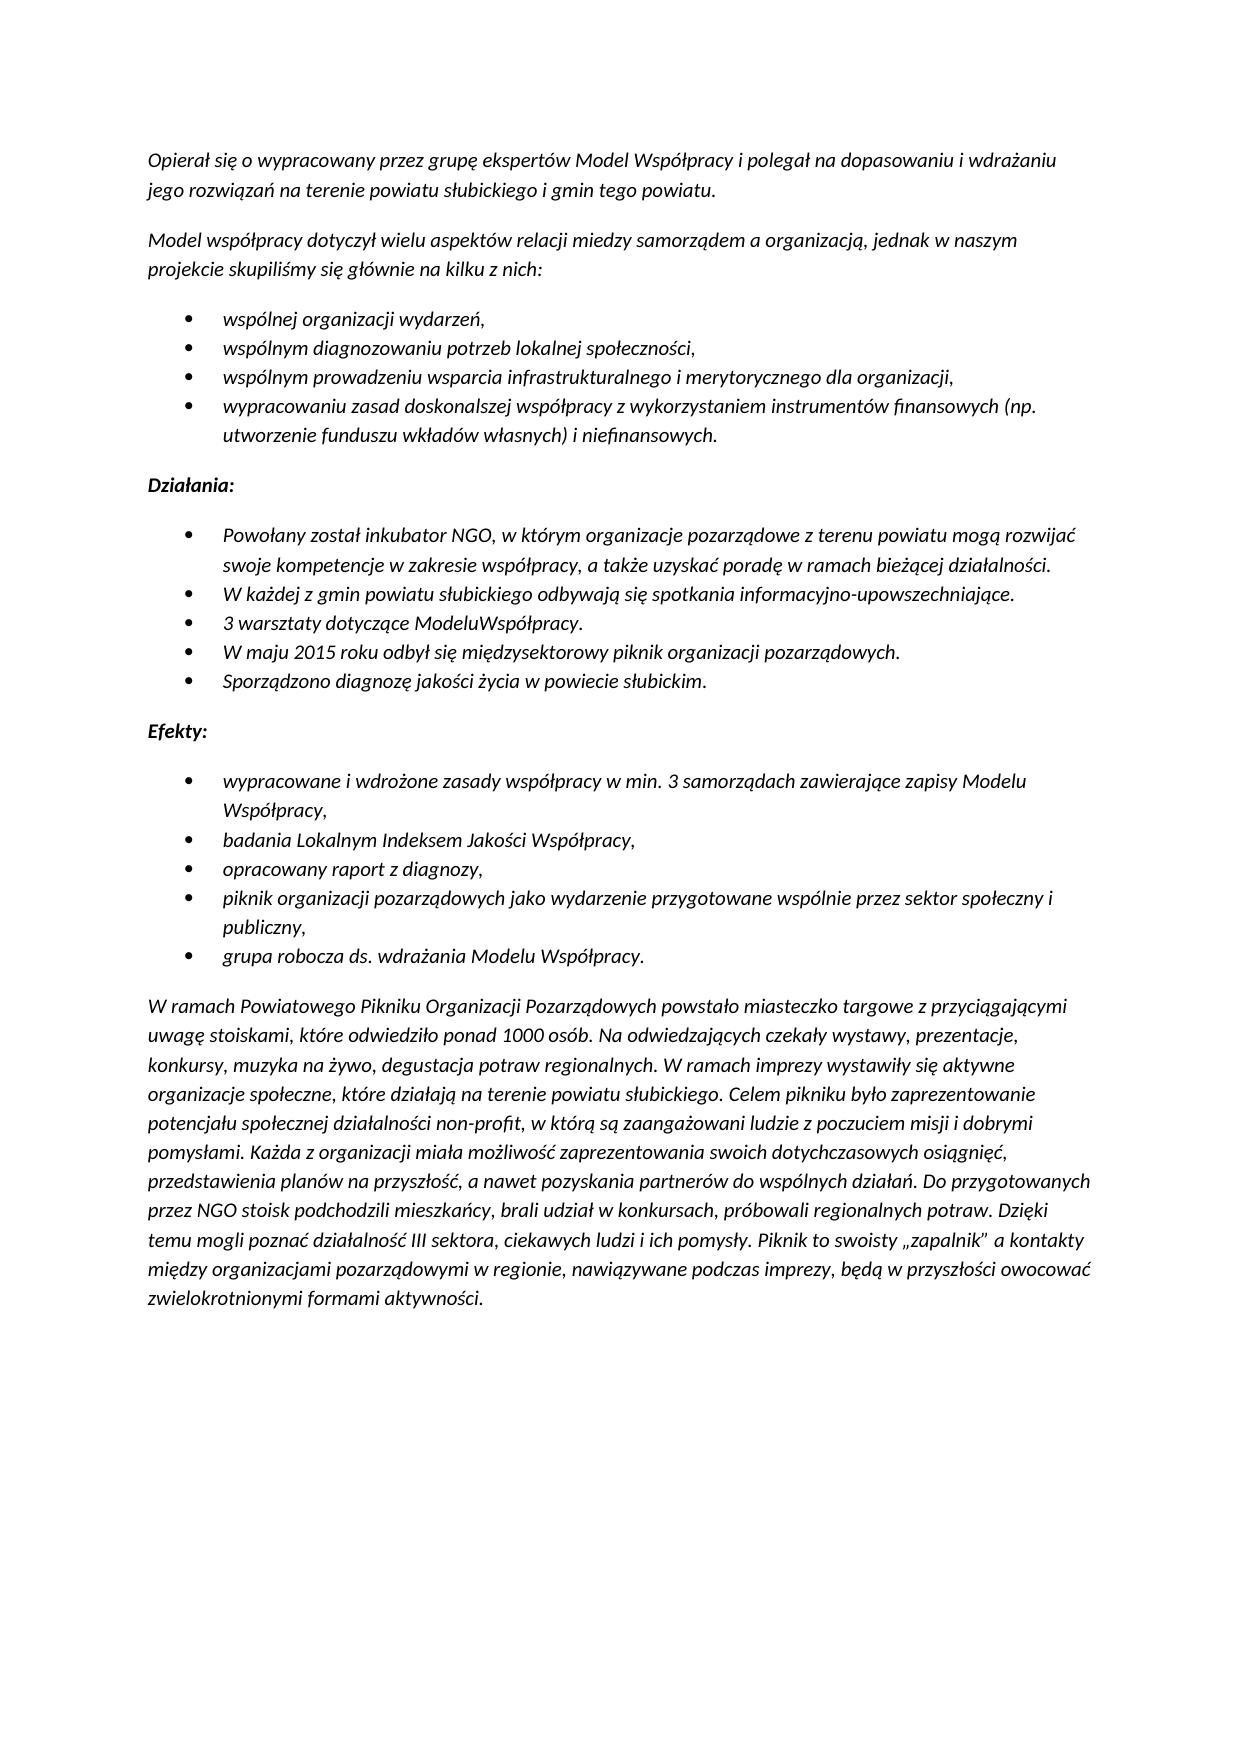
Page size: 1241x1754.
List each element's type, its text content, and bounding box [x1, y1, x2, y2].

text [148, 148, 1093, 202]
text Efekty: [148, 718, 1093, 744]
list W maju 2015 roku odbył się międzysektorowy piknik organizacji pozarządowych. [185, 639, 1093, 665]
list W każdej z gmin powiatu słubickiego odbywają się spotkania informacyjno-upowszechniające. [185, 581, 1093, 606]
list piknik organizacji pozarządowych jako wydarzenie przygotowane wspólnie przez sektor społeczny i publiczny, [185, 885, 1093, 940]
list Sporządzono diagnozę jakości życia w powiecie słubickim. [185, 668, 1093, 694]
list wypracowane i wdrożone zasady współpracy w min. 3 samorządach zawierające zapisy Modelu Współpracy, [185, 768, 1093, 823]
list wspólnym prowadzeniu wsparcia infrastrukturalnego i merytorycznego dla organizacji, [185, 364, 1093, 390]
list Powołany został inkubator NGO, w którym organizacje pozarządowe z terenu powiatu mogą rozwijać swoje kompetencje w zakresie współpracy, a także uzyskać poradę w ramach bieżącej działalności. [185, 523, 1093, 577]
list wypracowaniu zasad doskonalszej współpracy z wykorzystaniem instrumentów finansowych (np. utworzenie funduszu wkładów własnych) i niefinansowych. [185, 393, 1093, 448]
list badania Lokalnym Indeksem Jakości Współpracy, [185, 827, 1093, 852]
list grupa robocza ds. wdrażania Modelu Współpracy. [185, 943, 1093, 969]
text Model współpracy dotyczył wielu aspektów relacji miedzy samorządem a organizacją, jednak w naszym projekcie skupiliśmy się głównie na kilku z nich: [148, 227, 1093, 281]
list wspólnej organizacji wydarzeń, [185, 306, 1093, 331]
text W ramach Powiatowego Pikniku Organizacji Pozarządowych powstało miasteczko targowe z przyciągającymi uwagę stoiskami, które odwiedziło ponad 1000 osób. Na odwiedzających czekały wystawy, prezentacje, konkursy, muzyka na żywo, degustacja potraw regionalnych. W ramach imprezy wystawiły się aktywne organizacje społeczne, które działają na terenie powiatu słubickiego. Celem pikniku było zaprezentowanie potencjału społecznej działalności non-profit, w którą są zaangażowani ludzie z poczuciem misji i dobrymi pomysłami. Każda z organizacji miała możliwość zaprezentowania swoich dotychczasowych osiągnięć, przedstawienia planów na przyszłość, a nawet pozyskania partnerów do wspólnych działań. Do przygotowanych przez NGO stoisk podchodzili mieszkańcy, brali udział w konkursach, próbowali regionalnych potraw. Dzięki temu mogli poznać działalność III sektora, ciekawych ludzi i ich pomysły. Piknik to swoisty „zapalnik” a kontakty między organizacjami pozarządowymi w regionie, nawiązywane podczas imprezy, będą w przyszłości owocować zwielokrotnionymi formami aktywności. [148, 993, 1093, 1311]
list opracowany raport z diagnozy, [185, 856, 1093, 881]
list 3 warsztaty dotyczące ModeluWspółpracy. [185, 610, 1093, 636]
list wspólnym diagnozowaniu potrzeb lokalnej społeczności, [185, 335, 1093, 361]
text Działania: [148, 473, 1093, 498]
